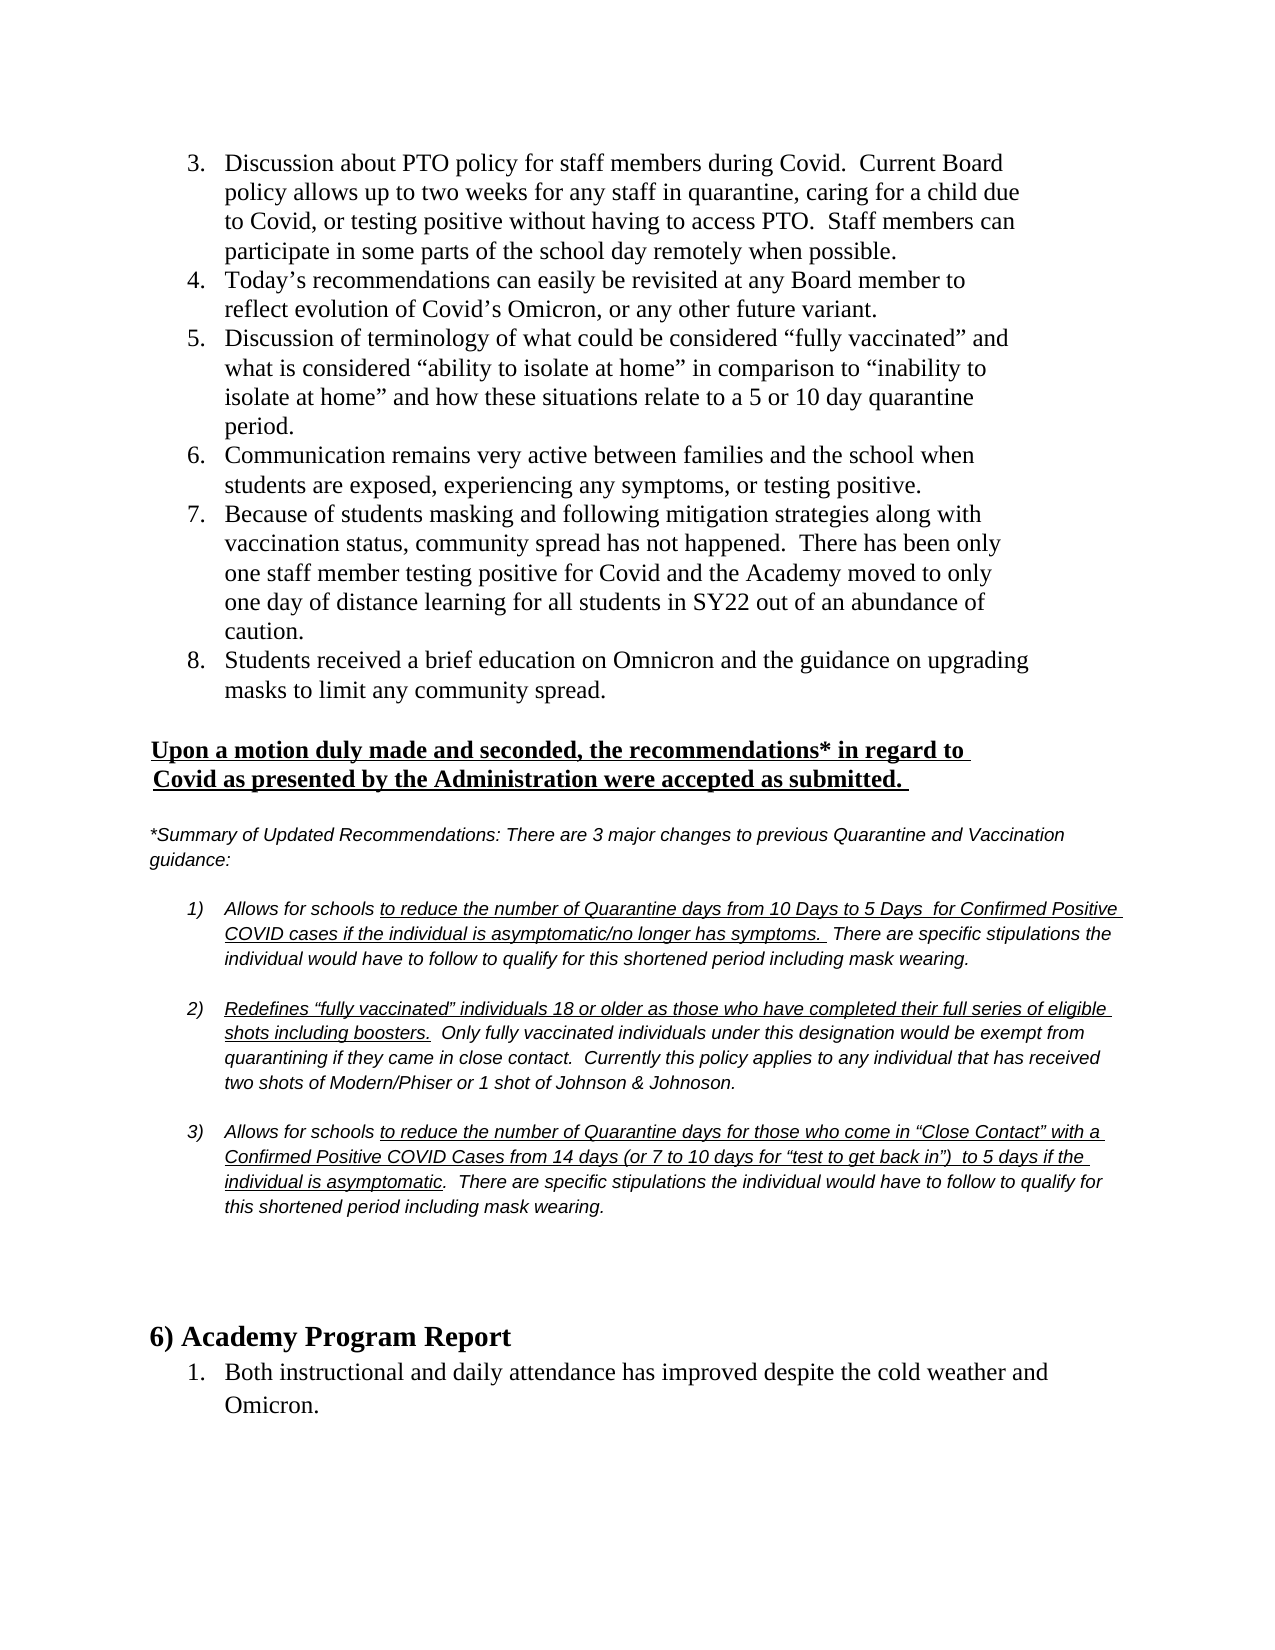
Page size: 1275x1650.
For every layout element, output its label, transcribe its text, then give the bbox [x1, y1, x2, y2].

list Discussion of terminology of what could be considered “fully vaccinated” and what is considered “ability to isolate at home” in comparison to “inability to isolate at home” and how these situations relate to a 5 or 10 day quarantine period. [187, 323, 1030, 440]
text Upon a motion duly made and seconded, the recommendations* in regard to Covid as presented by the Administration were accepted as submitted. [151, 735, 1030, 793]
text 6) Academy Program Report [149, 1319, 1107, 1353]
text *Summary of Updated Recommendations: There are 3 major changes to previous Quarantine and Vaccination guidance: [149, 824, 1128, 870]
list Today’s recommendations can easily be revisited at any Board member to reflect evolution of Covid’s Omicron, or any other future variant. [187, 265, 1030, 323]
list Communication remains very active between families and the school when students are exposed, experiencing any symptoms, or testing positive. [187, 441, 1030, 499]
list Students received a brief education on Omnicron and the guidance on upgrading masks to limit any community spread. [187, 646, 1030, 703]
list Allows for schools to reduce the number of Quarantine days for those who come in “Close Contact” with a Confirmed Positive COVID Cases from 14 days (or 7 to 10 days for “test to get back in”) to 5 days if the individual is asymptomatic. There are specific stipulations the individual would have to follow to qualify for this shortened period including mask wearing. [187, 1121, 1128, 1217]
list Discussion about PTO policy for staff members during Covid. Current Board policy allows up to two weeks for any staff in quarantine, caring for a child due to Covid, or testing positive without having to access PTO. Staff members can participate in some parts of the school day remotely when possible. [187, 148, 1030, 264]
list Both instructional and daily attendance has improved despite the cold weather and Omicron. [187, 1357, 1128, 1419]
list Allows for schools to reduce the number of Quarantine days from 10 Days to 5 Days for Confirmed Positive COVID cases if the individual is asymptomatic/no longer has symptoms. There are specific stipulations the individual would have to follow to qualify for this shortened period including mask wearing. [187, 898, 1128, 969]
list Because of students masking and following mitigation strategies along with vaccination status, community spread has not happened. There has been only one staff member testing positive for Covid and the Academy moved to only one day of distance learning for all students in SY22 out of an abundance of caution. [187, 499, 1030, 645]
list Redefines “fully vaccinated” individuals 18 or older as those who have completed their full series of eligible shots including boosters. Only fully vaccinated individuals under this designation would be exempt from quarantining if they came in close contact. Currently this policy applies to any individual that has received two shots of Modern/Phiser or 1 shot of Johnson & Johnoson. [187, 997, 1128, 1093]
